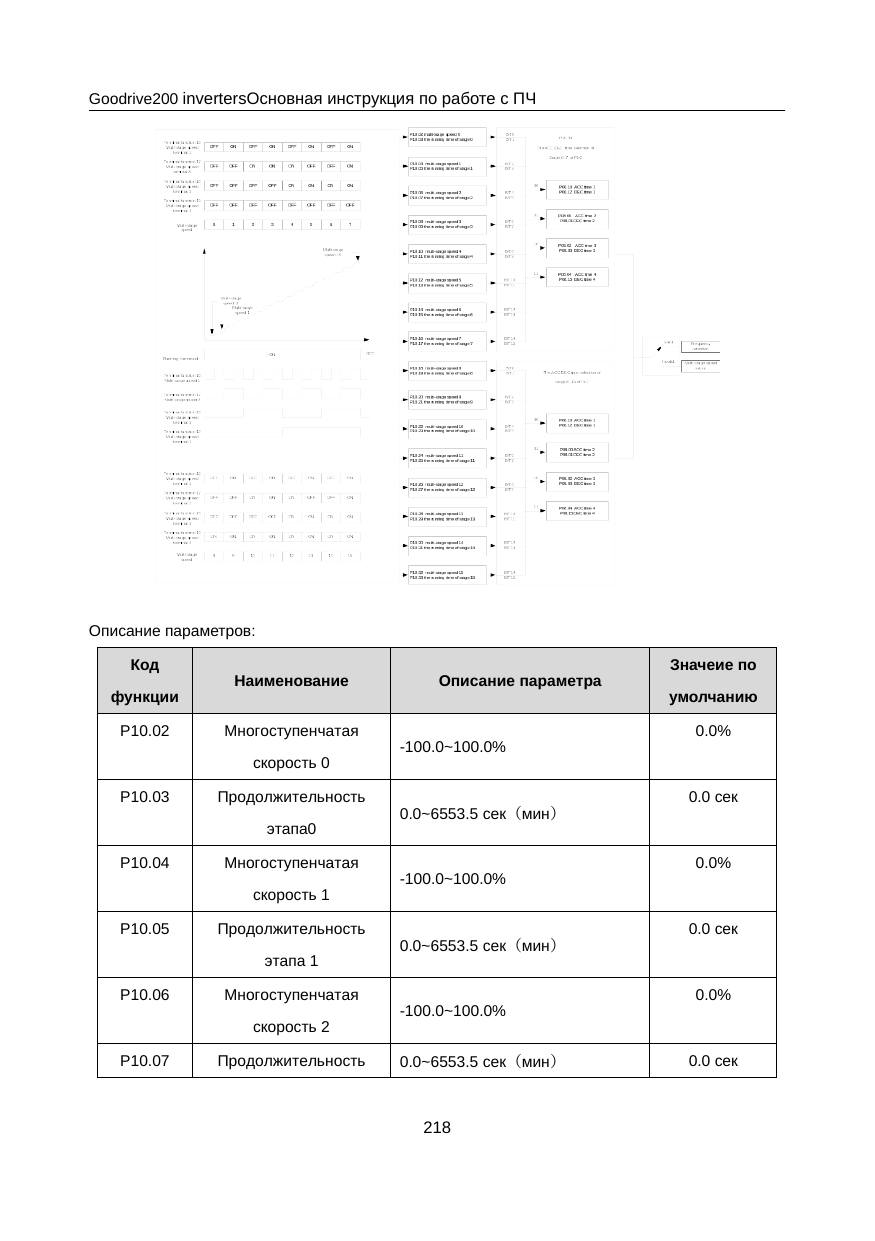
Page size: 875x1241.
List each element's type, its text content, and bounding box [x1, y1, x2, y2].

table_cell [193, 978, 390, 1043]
text Описание параметров: [89, 614, 785, 647]
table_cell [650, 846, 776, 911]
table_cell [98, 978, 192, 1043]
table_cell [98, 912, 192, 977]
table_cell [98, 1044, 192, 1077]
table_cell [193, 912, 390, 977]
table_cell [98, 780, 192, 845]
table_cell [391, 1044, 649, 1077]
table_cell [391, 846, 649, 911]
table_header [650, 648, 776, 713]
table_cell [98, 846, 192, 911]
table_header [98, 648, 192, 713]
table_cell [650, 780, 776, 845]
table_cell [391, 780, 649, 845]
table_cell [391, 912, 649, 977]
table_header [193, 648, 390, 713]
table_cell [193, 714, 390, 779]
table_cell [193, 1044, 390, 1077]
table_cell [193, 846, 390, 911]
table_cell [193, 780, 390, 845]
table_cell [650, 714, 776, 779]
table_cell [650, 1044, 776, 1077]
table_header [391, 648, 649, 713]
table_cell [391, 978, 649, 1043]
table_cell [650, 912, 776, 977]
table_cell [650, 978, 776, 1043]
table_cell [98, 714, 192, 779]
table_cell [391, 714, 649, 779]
